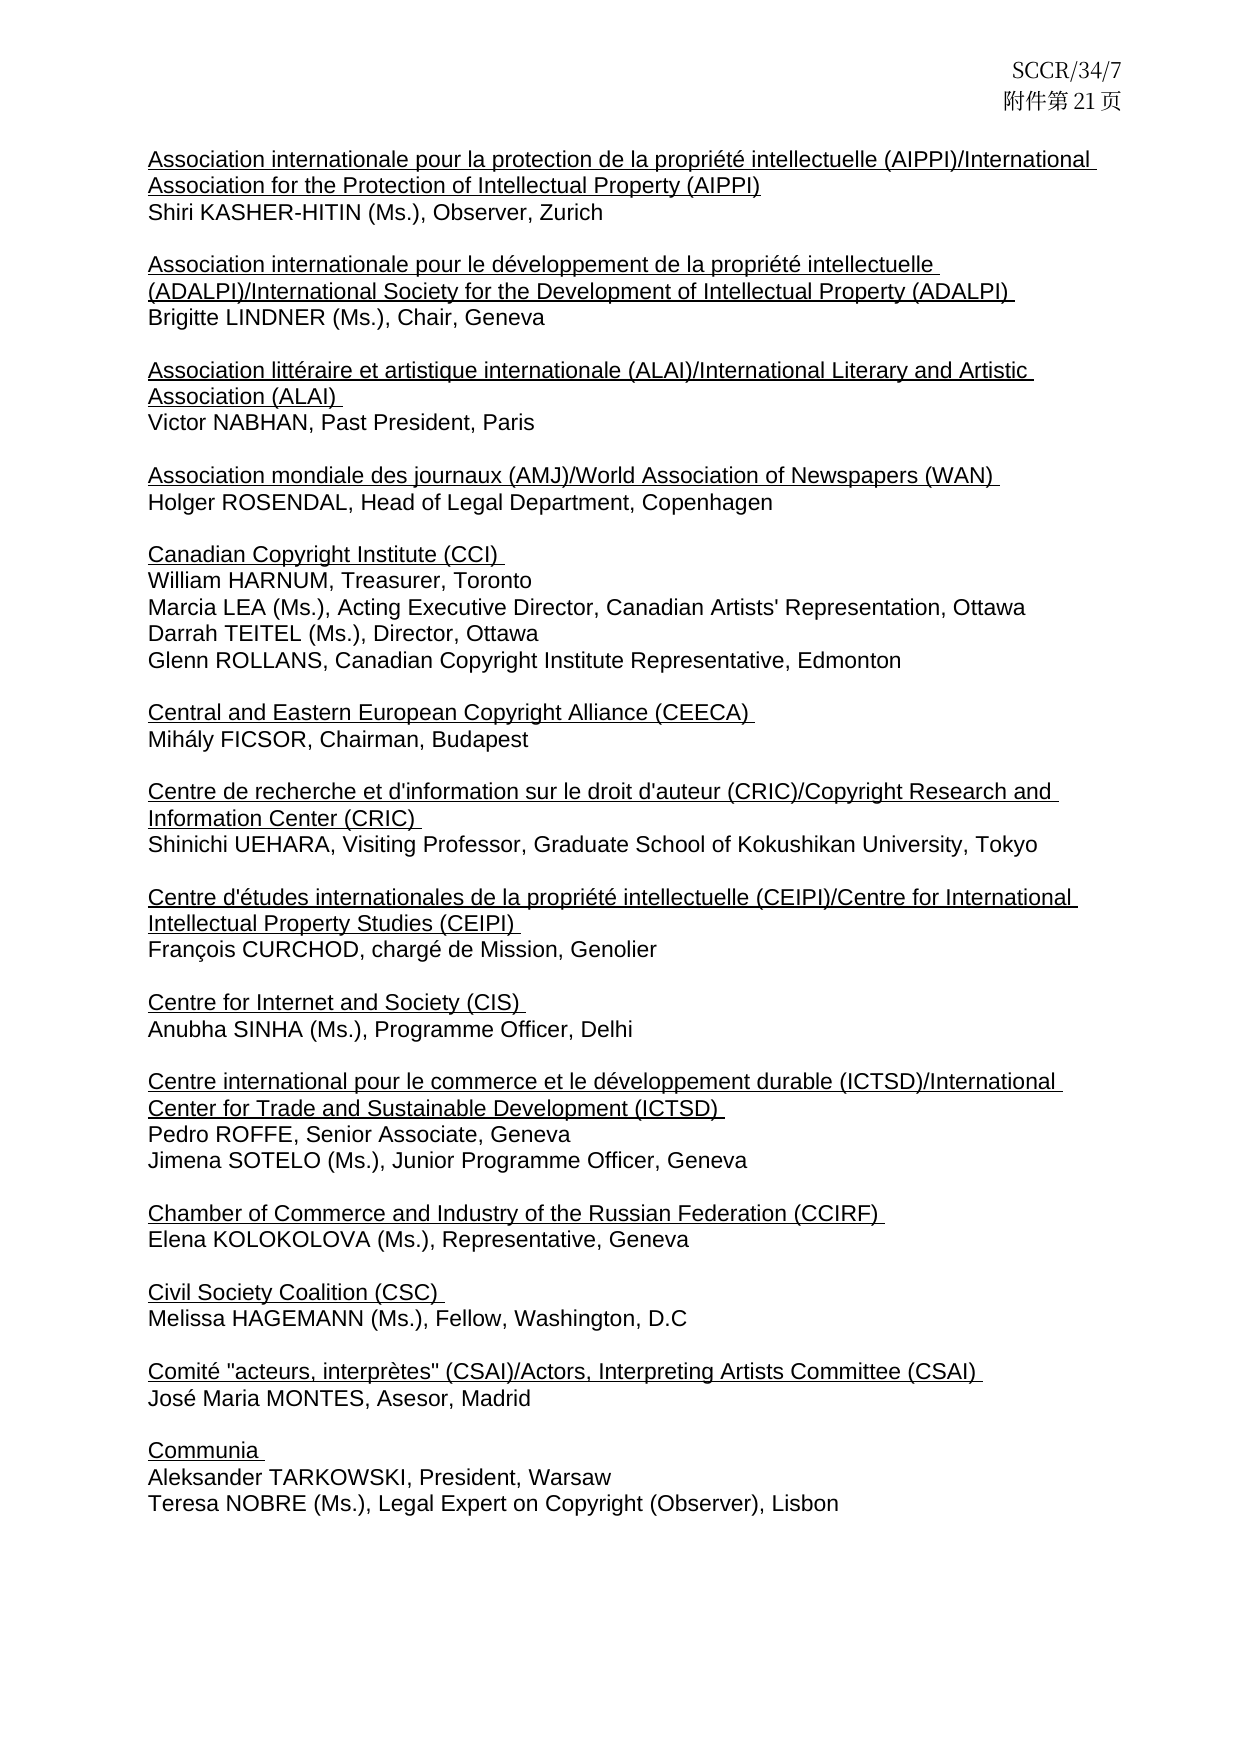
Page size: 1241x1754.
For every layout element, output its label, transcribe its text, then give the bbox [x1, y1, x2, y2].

text Centre d'études internationales de la propriété intellectuelle (CEIPI)/Centre for International Intellectual Property Studies (CEIPI) [148, 884, 1122, 936]
text Aleksander TARKOWSKI, President, Warsaw [148, 1463, 1122, 1490]
text Anubha SINHA (Ms.), Programme Officer, Delhi [148, 1016, 1122, 1042]
text Teresa NOBRE (Ms.), Legal Expert on Copyright (Observer), Lisbon [148, 1490, 1122, 1516]
text Centre international pour le commerce et le développement durable (ICTSD)/International Center for Trade and Sustainable Development (ICTSD) [148, 1068, 1122, 1121]
text Canadian Copyright Institute (CCI) [148, 541, 1122, 567]
text José Maria MONTES, Asesor, Madrid [148, 1384, 1122, 1411]
text Civil Society Coalition (CSC) [148, 1279, 1122, 1305]
text Chamber of Commerce and Industry of the Russian Federation (CCIRF) [148, 1200, 1122, 1226]
text Centre de recherche et d'information sur le droit d'auteur (CRIC)/Copyright Research and Information Center (CRIC) [148, 778, 1122, 831]
text Glenn ROLLANS, Canadian Copyright Institute Representative, Edmonton [148, 647, 1122, 673]
text Jimena SOTELO (Ms.), Junior Programme Officer, Geneva [148, 1147, 1122, 1174]
text Marcia LEA (Ms.), Acting Executive Director, Canadian Artists' Representation, Ottawa [148, 594, 1122, 620]
text Centre for Internet and Society (CIS) [148, 989, 1122, 1016]
text Darrah TEITEL (Ms.), Director, Ottawa [148, 620, 1122, 647]
text Mihály FICSOR, Chairman, Budapest [148, 726, 1122, 752]
text Melissa HAGEMANN (Ms.), Fellow, Washington, D.C [148, 1305, 1122, 1332]
text Pedro ROFFE, Senior Associate, Geneva [148, 1121, 1122, 1147]
text Comité "acteurs, interprètes" (CSAI)/Actors, Interpreting Artists Committee (CSAI) [148, 1358, 1122, 1384]
text Victor NABHAN, Past President, Paris [148, 409, 1122, 436]
text Association littéraire et artistique internationale (ALAI)/International Literary and Artistic [148, 357, 1122, 383]
text François CURCHOD, chargé de Mission, Genolier [148, 936, 1122, 963]
text Association mondiale des journaux (AMJ)/World Association of Newspapers (WAN) [148, 462, 1122, 488]
text Association internationale pour la protection de la propriété intellectuelle (AIPPI)/International Association for the Protection of Intellectual Property (AIPPI) [148, 146, 1122, 198]
text Elena KOLOKOLOVA (Ms.), Representative, Geneva [148, 1226, 1122, 1253]
text William HARNUM, Treasurer, Toronto [148, 567, 1122, 594]
text Brigitte LINDNER (Ms.), Chair, Geneva [148, 304, 1122, 330]
text Association internationale pour le développement de la propriété intellectuelle (ADALPI)/International Society for the Development of Intellectual Property (ADALPI) [148, 251, 1122, 304]
text Shinichi UEHARA, Visiting Professor, Graduate School of Kokushikan University, Tokyo [148, 831, 1122, 857]
text Holger ROSENDAL, Head of Legal Department, Copenhagen [148, 488, 1122, 515]
text Association (ALAI) [148, 383, 1122, 409]
text Communia [148, 1437, 1122, 1463]
text Shiri KASHER-HITIN (Ms.), Observer, Zurich [148, 198, 1122, 225]
text Central and Eastern European Copyright Alliance (CEECA) [148, 699, 1122, 726]
